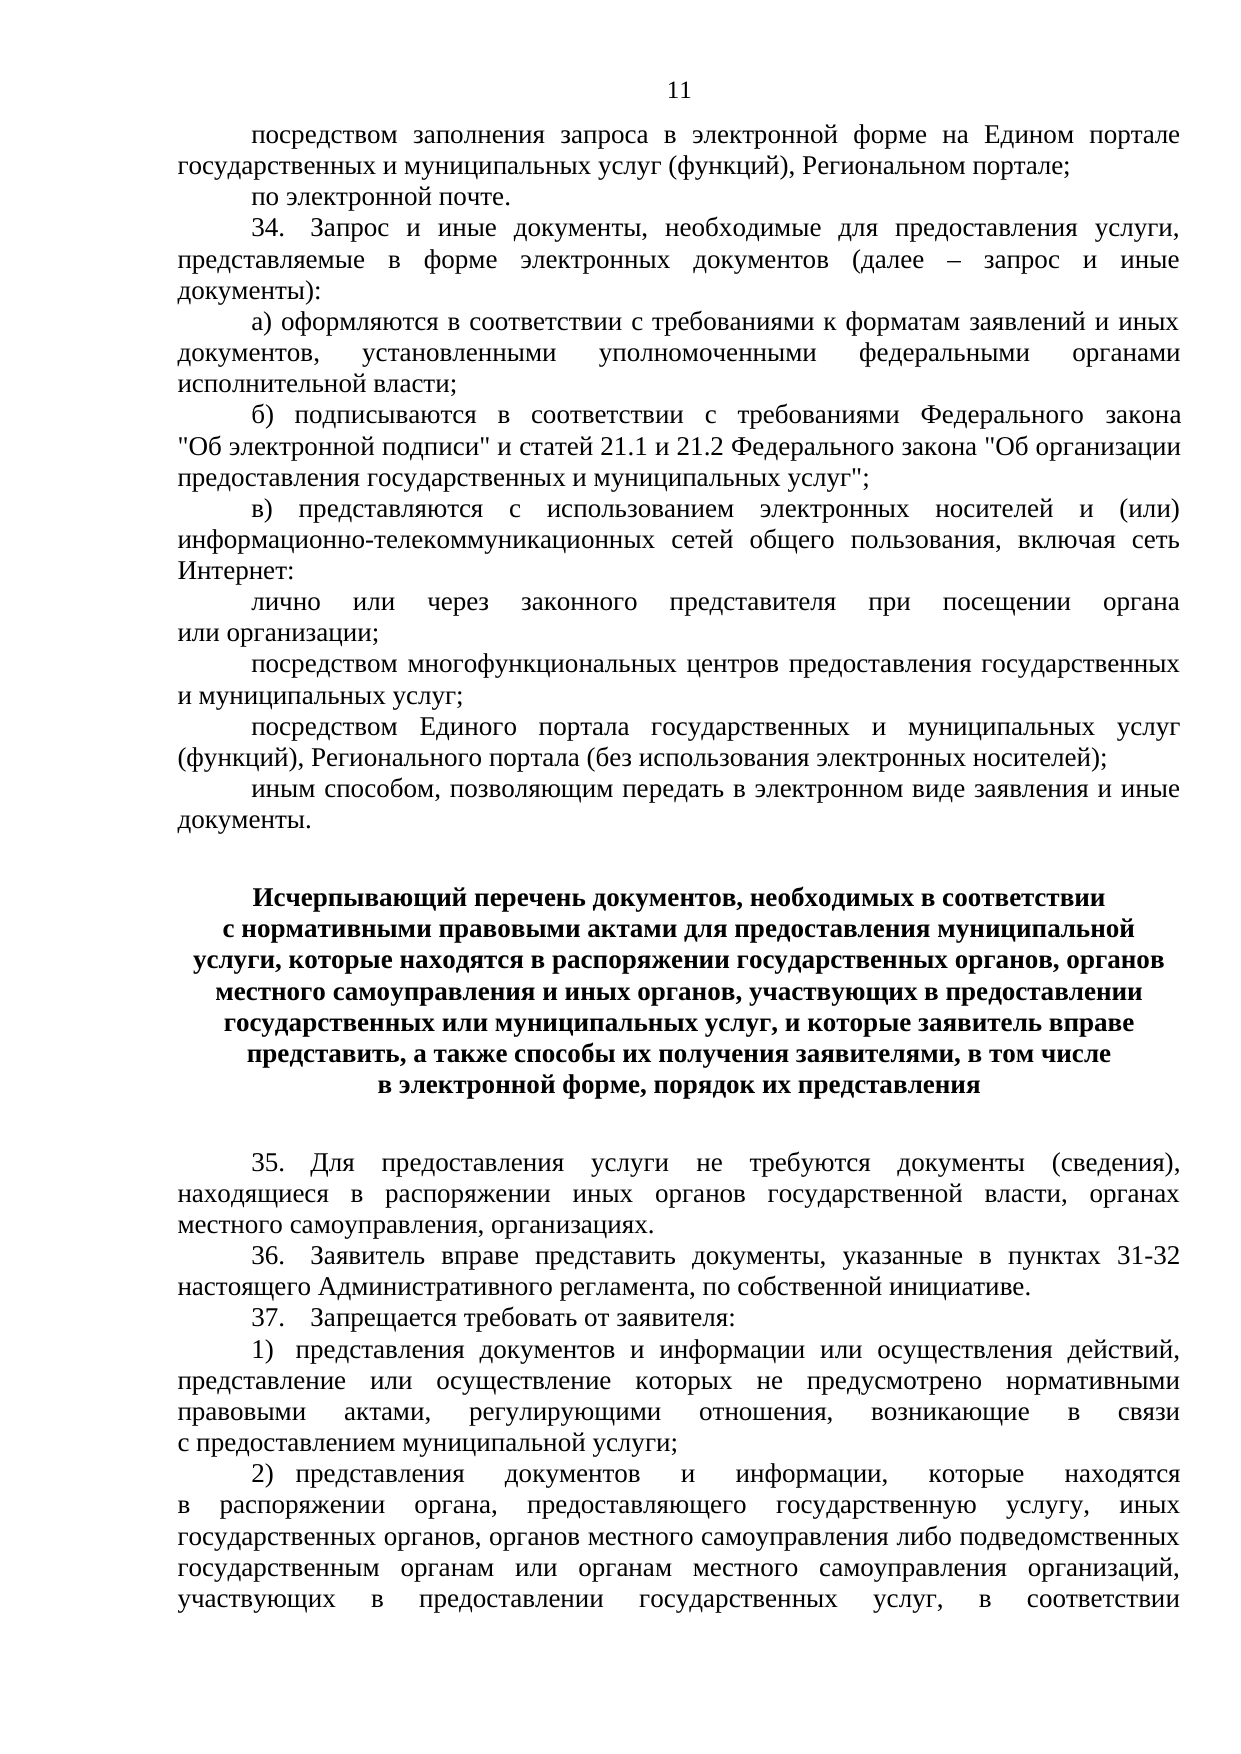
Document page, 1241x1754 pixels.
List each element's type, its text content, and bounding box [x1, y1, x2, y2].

list Для предоставления услуги не требуются документы (сведения), находящиеся в распоряжении иных органов государственной власти, органах местного самоуправления, организациях. [177, 1146, 1181, 1239]
text б) подписываются в соответствии с требованиями Федерального закона "Об электронной подписи" и статей 21.1 и 21.2 Федерального закона "Об организации предоставления государственных и муниципальных услуг"; [177, 398, 1181, 492]
list Заявитель вправе представить документы, указанные в пунктах 31-32 настоящего Административного регламента, по собственной инициативе. [177, 1239, 1181, 1302]
text по электронной почте. [177, 180, 1181, 212]
text посредством Единого портала государственных и муниципальных услуг (функций), Регионального портала (без использования электронных носителей); [177, 710, 1181, 772]
text посредством заполнения запроса в электронной форме на Едином портале государственных и муниципальных услуг (функций), Региональном портале; [177, 118, 1181, 180]
text Исчерпывающий перечень документов, необходимых в соответствии с нормативными правовыми актами для предоставления муниципальной услуги, которые находятся в распоряжении государственных органов, органов местного самоуправления и иных органов, участвующих в предоставлении государственных или муниципальных услуг, и которые заявитель вправе представить, а также способы их получения заявителями, в том числе в электронной форме, порядок их представления [177, 881, 1181, 1099]
list Запрос и иные документы, необходимые для предоставления услуги, представляемые в форме электронных документов (далее – запрос и иные документы): [177, 212, 1181, 305]
text а) оформляются в соответствии с требованиями к форматам заявлений и иных документов, установленными уполномоченными федеральными органами исполнительной власти; [177, 305, 1181, 398]
text лично или через законного представителя при посещении органа или организации; [177, 585, 1181, 648]
text посредством многофункциональных центров предоставления государственных и муниципальных услуг; [177, 648, 1181, 710]
text в) представляются с использованием электронных носителей и (или) информационно-телекоммуникационных сетей общего пользования, включая сеть Интернет: [177, 492, 1181, 585]
list представления документов и информации или осуществления действий, представление или осуществление которых не предусмотрено нормативными правовыми актами, регулирующими отношения, возникающие в связи с предоставлением муниципальной услуги; [177, 1333, 1181, 1457]
text иным способом, позволяющим передать в электронном виде заявления и иные документы. [177, 772, 1181, 834]
list Запрещается требовать от заявителя: [177, 1302, 1181, 1333]
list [177, 1457, 1181, 1613]
